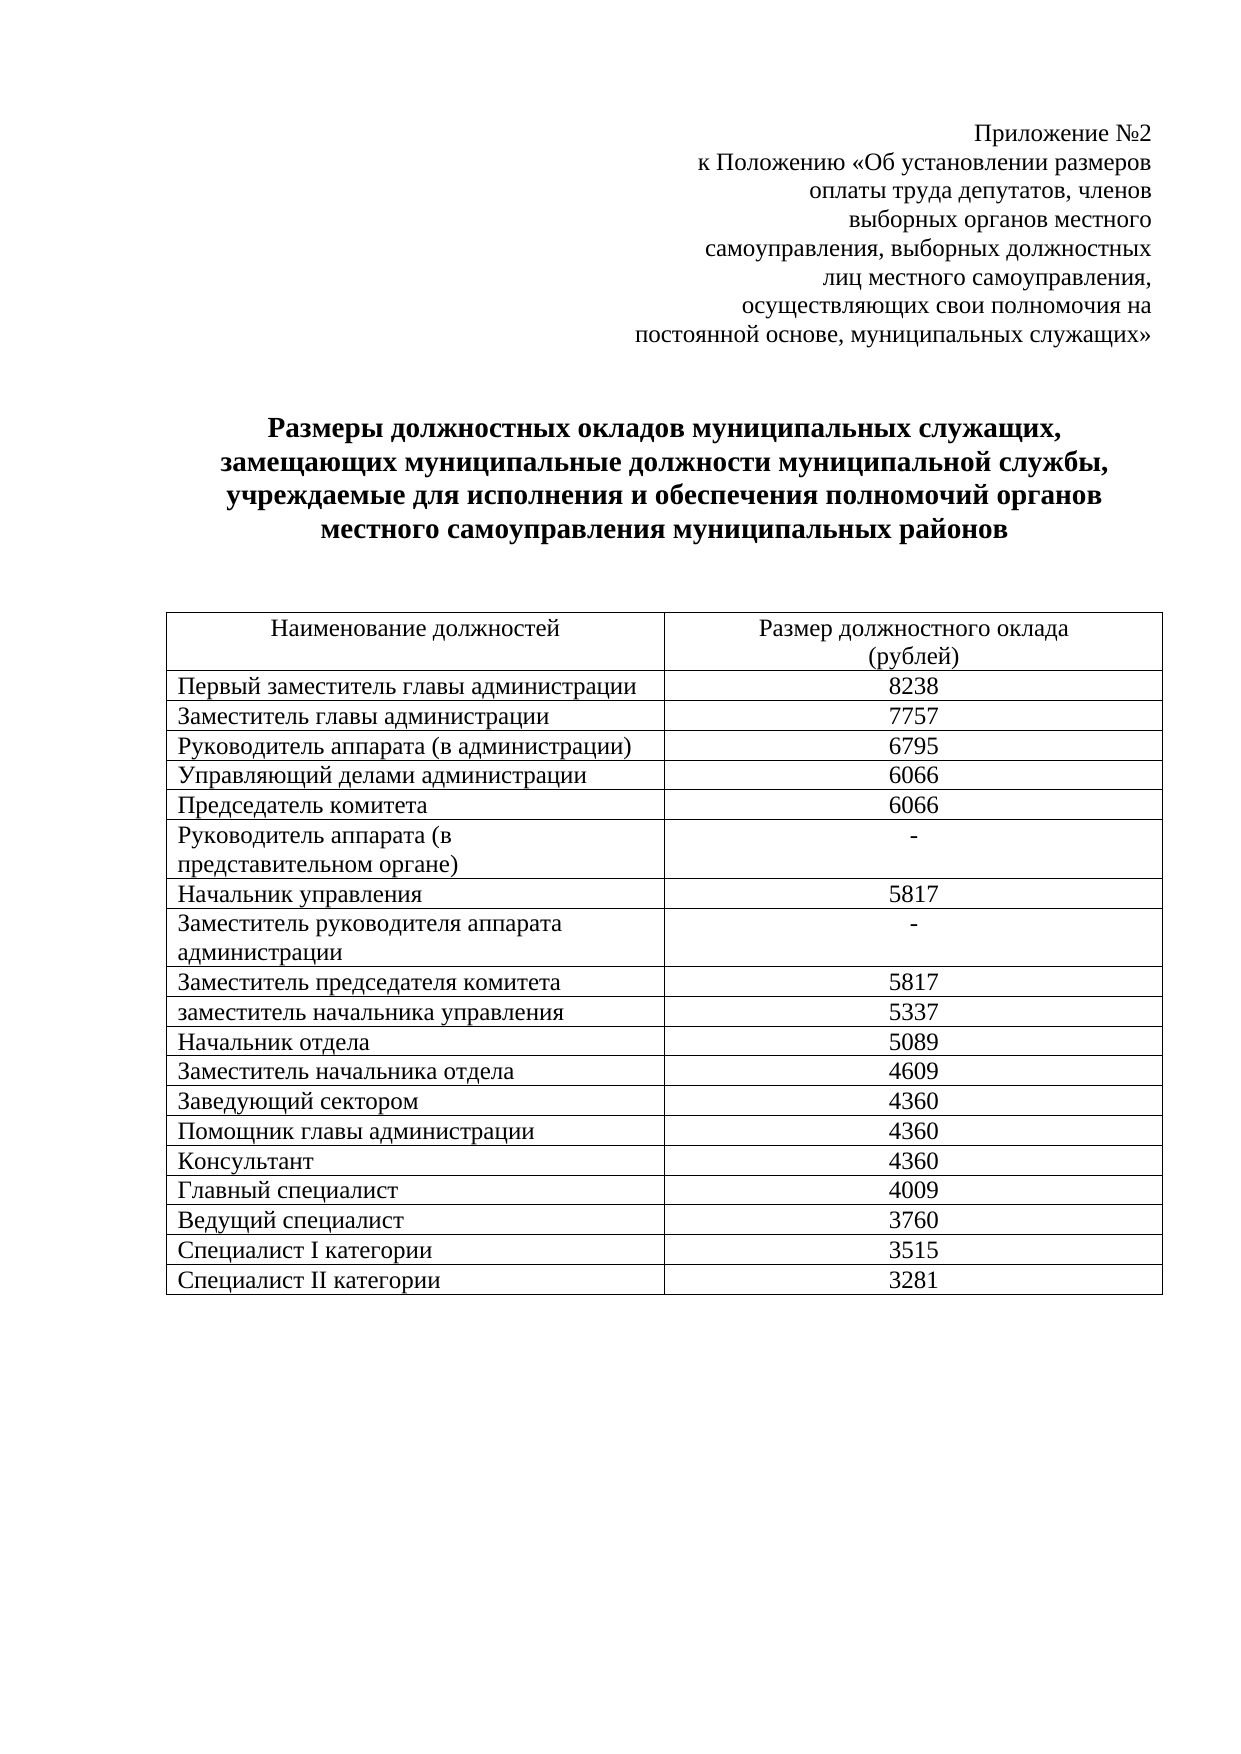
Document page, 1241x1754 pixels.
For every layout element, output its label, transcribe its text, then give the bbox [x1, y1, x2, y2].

table_cell 8238 [665, 671, 1162, 700]
table_cell Председатель комитета [167, 790, 664, 819]
text лиц местного самоуправления, [177, 262, 1152, 291]
table_cell 6066 [665, 761, 1162, 789]
table_cell 4360 [665, 1086, 1162, 1115]
table_cell заместитель начальника управления [167, 997, 664, 1026]
table_cell 4009 [665, 1176, 1162, 1204]
table_cell 5089 [665, 1027, 1162, 1055]
table_cell - [665, 820, 1162, 878]
text Приложение №2 [177, 118, 1152, 147]
text Размеры должностных окладов муниципальных служащих, замещающих муниципальные должности муниципальной службы, учреждаемые для исполнения и обеспечения полномочий органов местного самоуправления муниципальных районов [177, 410, 1152, 544]
table_cell 3281 [665, 1265, 1162, 1294]
table_cell Заместитель председателя комитета [167, 967, 664, 996]
table_cell Специалист II категории [167, 1265, 664, 1294]
table_cell - [665, 909, 1162, 966]
table_cell 7757 [665, 701, 1162, 730]
table_cell 6795 [665, 731, 1162, 759]
table_cell 3760 [665, 1205, 1162, 1234]
table_header Наименование должностей [167, 613, 664, 670]
table_cell Заведующий сектором [167, 1086, 664, 1115]
table_cell 6066 [665, 790, 1162, 819]
table_cell Заместитель начальника отдела [167, 1056, 664, 1085]
table_cell Помощник главы администрации [167, 1116, 664, 1145]
table_cell Ведущий специалист [167, 1205, 664, 1234]
text к Положению «Об установлении размеров [177, 147, 1152, 176]
table_cell Начальник отдела [167, 1027, 664, 1055]
table_cell Начальник управления [167, 879, 664, 907]
table_cell Руководитель аппарата (в администрации) [167, 731, 664, 759]
table_cell Первый заместитель главы администрации [167, 671, 664, 700]
table_cell 4360 [665, 1116, 1162, 1145]
table_cell 4360 [665, 1146, 1162, 1174]
table_cell Консультант [167, 1146, 664, 1174]
table_cell Главный специалист [167, 1176, 664, 1204]
text самоуправления, выборных должностных [177, 233, 1152, 262]
table_cell 3515 [665, 1235, 1162, 1264]
table_cell Управляющий делами администрации [167, 761, 664, 789]
table_cell Руководитель аппарата (в представительном органе) [167, 820, 664, 878]
table_cell 4609 [665, 1056, 1162, 1085]
text постоянной основе, муниципальных служащих» [177, 319, 1152, 348]
text осуществляющих свои полномочия на [177, 291, 1152, 319]
table_cell Заместитель руководителя аппарата администрации [167, 909, 664, 966]
table_cell 5337 [665, 997, 1162, 1026]
table_cell 5817 [665, 879, 1162, 907]
table_header Размер должностного оклада (рублей) [665, 613, 1162, 670]
table_cell Заместитель главы администрации [167, 701, 664, 730]
text оплаты труда депутатов, членов [177, 176, 1152, 204]
text выборных органов местного [177, 204, 1152, 233]
table_cell Специалист I категории [167, 1235, 664, 1264]
table_cell 5817 [665, 967, 1162, 996]
